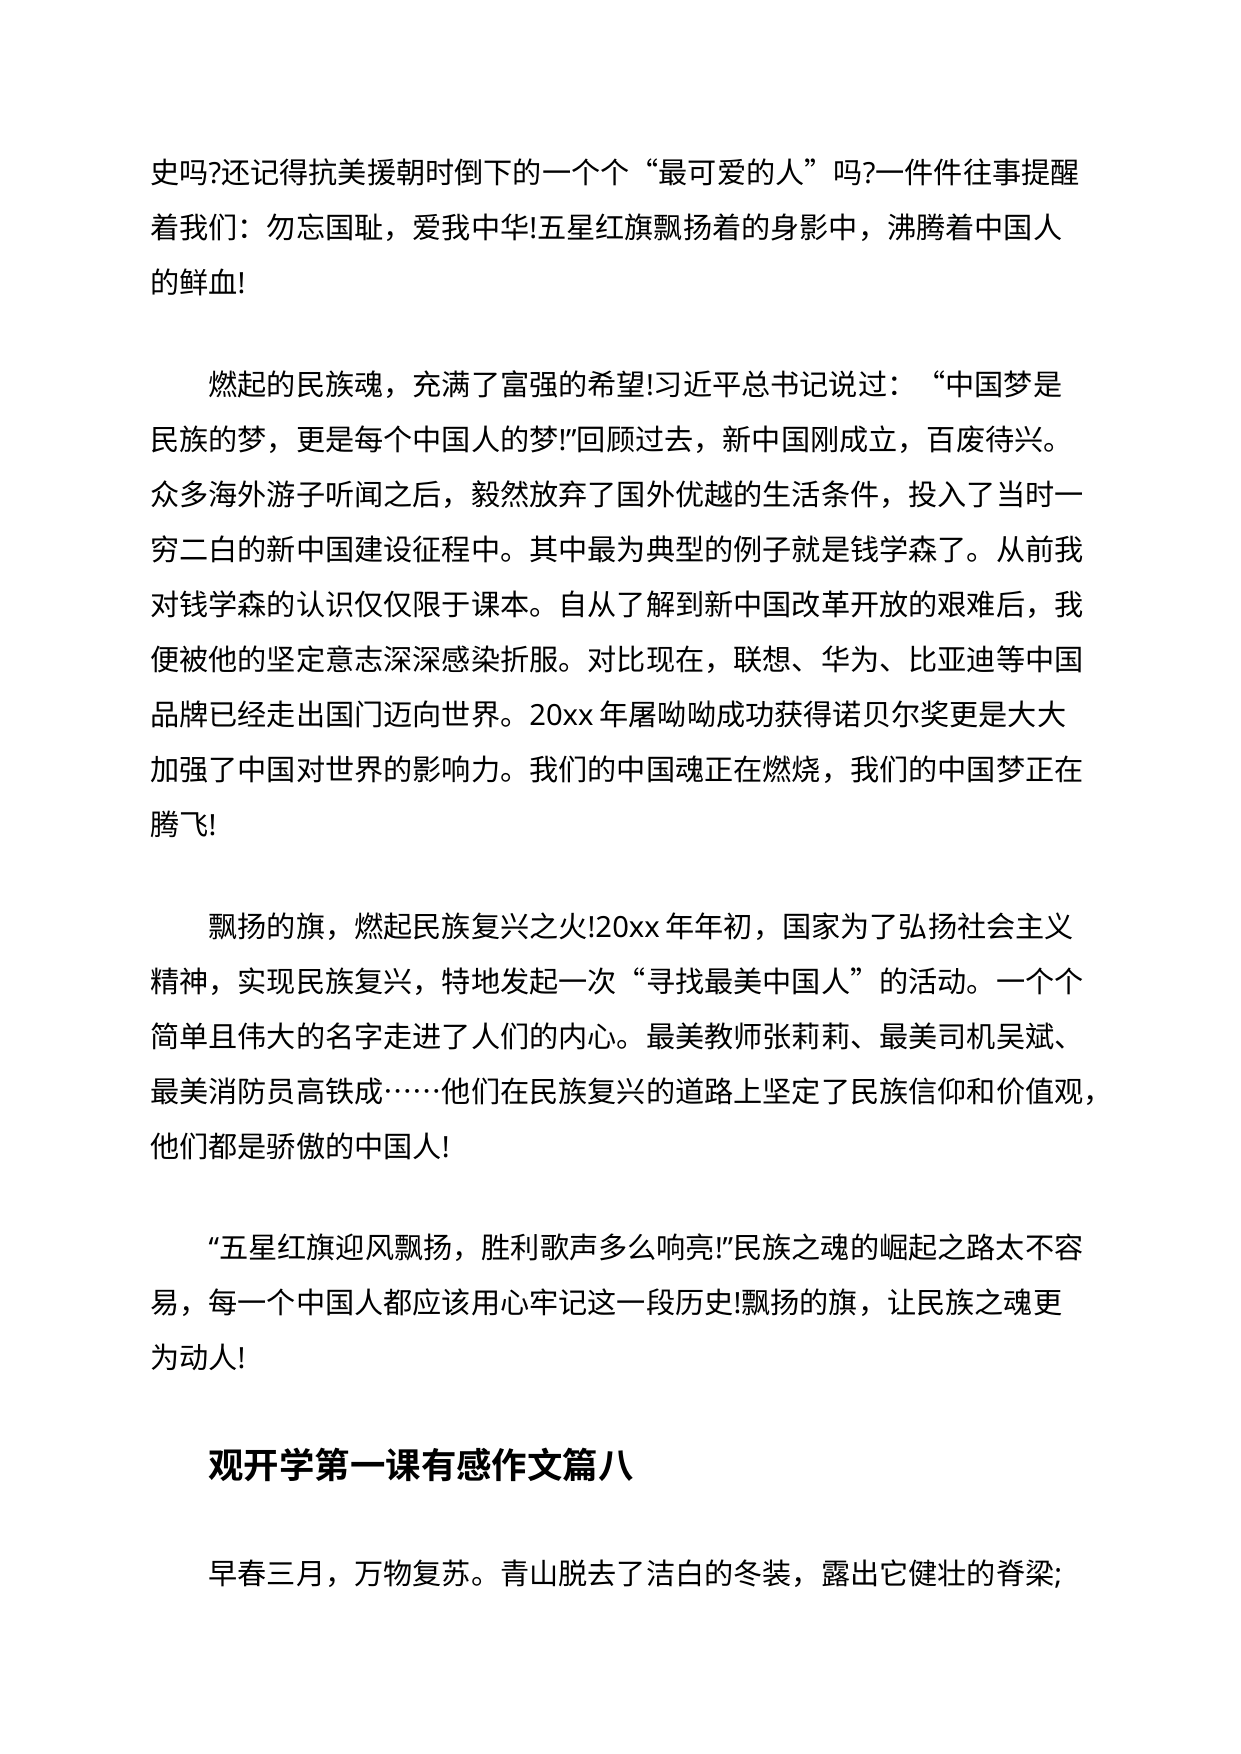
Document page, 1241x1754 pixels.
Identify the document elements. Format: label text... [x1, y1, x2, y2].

text 观开学第一课有感作文篇八 [150, 1437, 1090, 1488]
text “五星红旗迎风飘扬，胜利歌声多么响亮!”民族之魂的崛起之路太不容易，每一个中国人都应该用心牢记这一段历史!飘扬的旗，让民族之魂更为动人! [150, 1225, 1090, 1377]
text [150, 150, 1090, 302]
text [150, 1551, 1090, 1593]
text 飘扬的旗，燃起民族复兴之火!20xx年年初，国家为了弘扬社会主义精神，实现民族复兴，特地发起一次“寻找最美中国人”的活动。一个个简单且伟大的名字走进了人们的内心。最美教师张莉莉、最美司机吴斌、最美消防员高铁成……他们在民族复兴的道路上坚定了民族信仰和价值观，他们都是骄傲的中国人! [150, 903, 1090, 1166]
text 燃起的民族魂，充满了富强的希望!习近平总书记说过：“中国梦是民族的梦，更是每个中国人的梦!”回顾过去，新中国刚成立，百废待兴。众多海外游子听闻之后，毅然放弃了国外优越的生活条件，投入了当时一穷二白的新中国建设征程中。其中最为典型的例子就是钱学森了。从前我对钱学森的认识仅仅限于课本。自从了解到新中国改革开放的艰难后，我便被他的坚定意志深深感染折服。对比现在，联想、华为、比亚迪等中国品牌已经走出国门迈向世界。20xx年屠呦呦成功获得诺贝尔奖更是大大加强了中国对世界的影响力。我们的中国魂正在燃烧，我们的中国梦正在腾飞! [150, 362, 1090, 844]
